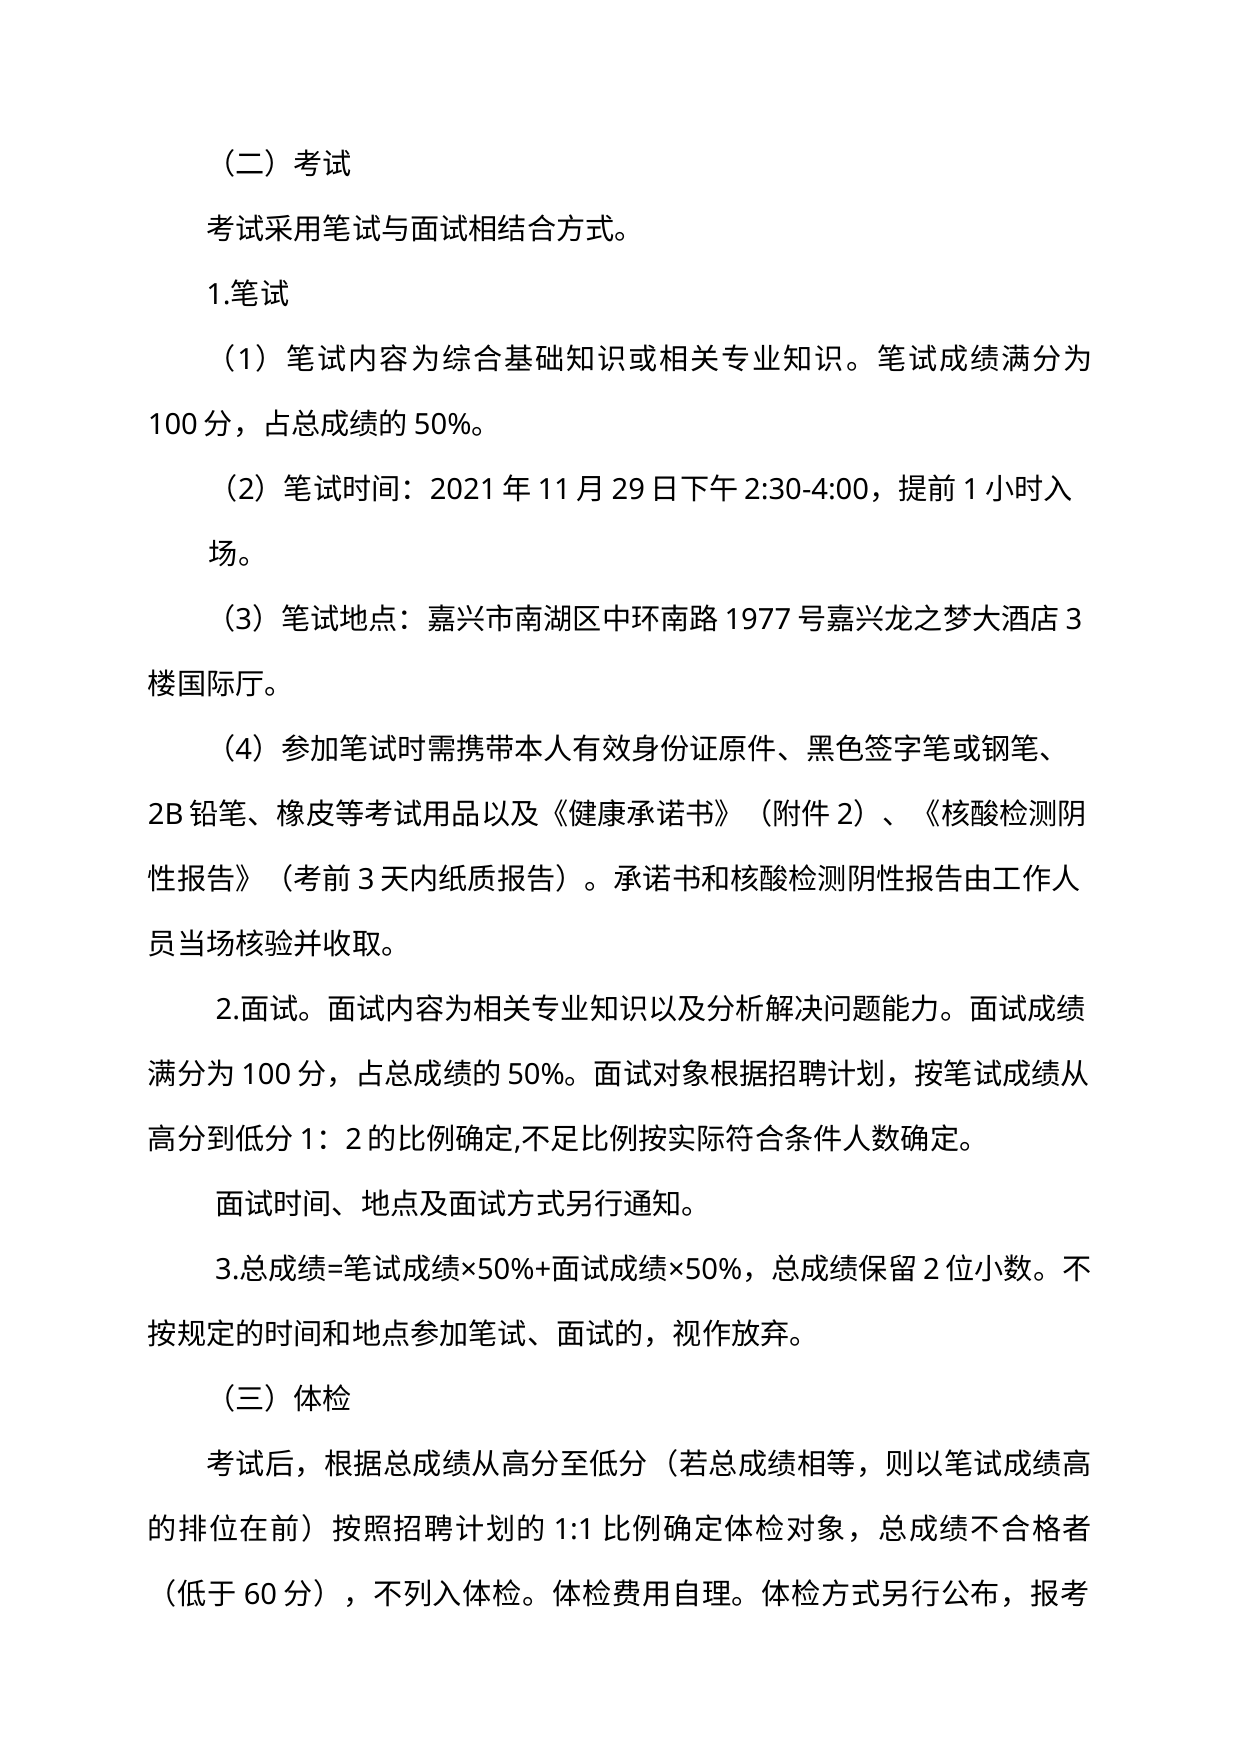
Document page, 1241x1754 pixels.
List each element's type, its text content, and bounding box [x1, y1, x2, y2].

text 面试时间、地点及面试方式另行通知。 [148, 1169, 1092, 1234]
text 1.笔试 [148, 259, 1092, 324]
text 2.面试。面试内容为相关专业知识以及分析解决问题能力。面试成绩满分为100分，占总成绩的50%。面试对象根据招聘计划，按笔试成绩从高分到低分1：2的比例确定,不足比例按实际符合条件人数确定。 [148, 974, 1092, 1169]
text 考试采用笔试与面试相结合方式。 [148, 194, 1092, 259]
text （4）参加笔试时需携带本人有效身份证原件、黑色签字笔或钢笔、2B铅笔、橡皮等考试用品以及《健康承诺书》（附件2）、《核酸检测阴性报告》（考前3天内纸质报告）。承诺书和核酸检测阴性报告由工作人员当场核验并收取。 [148, 714, 1092, 974]
text （1）笔试内容为综合基础知识或相关专业知识。笔试成绩满分为100分，占总成绩的50%。 [148, 324, 1092, 454]
text （三）体检 [148, 1364, 1092, 1429]
text （3）笔试地点：嘉兴市南湖区中环南路1977号嘉兴龙之梦大酒店3楼国际厅。 [148, 584, 1092, 714]
text （二）考试 [148, 129, 1092, 194]
text 3.总成绩=笔试成绩×50%+面试成绩×50%，总成绩保留2位小数。不按规定的时间和地点参加笔试、面试的，视作放弃。 [148, 1234, 1092, 1364]
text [148, 1429, 1092, 1624]
text （2）笔试时间：2021年11月29日下午2:30-4:00，提前1小时入场。 [209, 454, 1092, 584]
